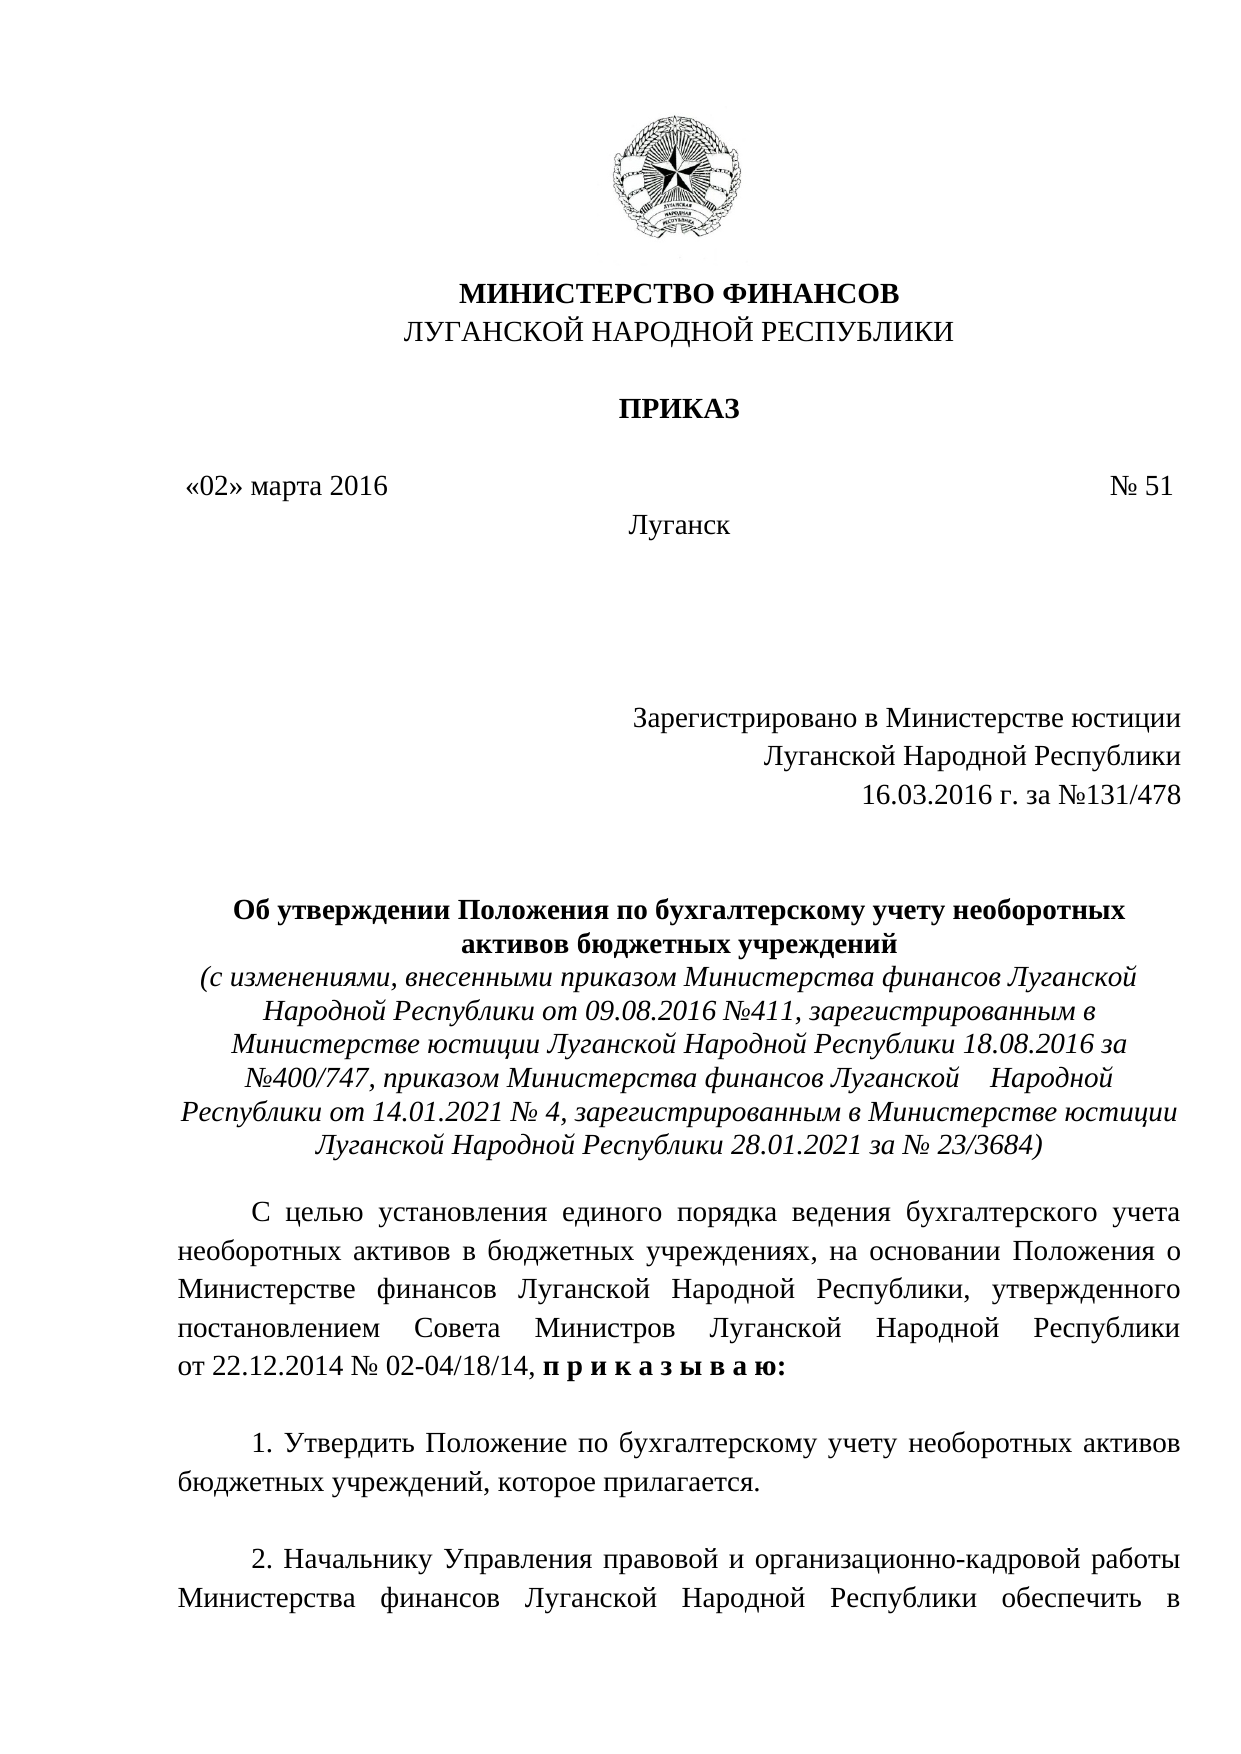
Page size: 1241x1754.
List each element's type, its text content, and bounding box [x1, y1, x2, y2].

text Луганской Народной Республики [177, 738, 1181, 772]
text Об утверждении Положения по бухгалтерскому учету необоротных активов бюджетных учреждений [177, 892, 1181, 959]
text (с изменениями, внесенными приказом Министерства финансов Луганской Народной Республики от 09.08.2016 №411, зарегистрированным в Министерстве юстиции Луганской Народной Республики 18.08.2016 за №400/747, приказом Министерства финансов Луганской Народной Республики от 14.01.2021 № 4, зарегистрированным в Министерстве юстиции Луганской Народной Республики 28.01.2021 за № 23/3684) [177, 959, 1181, 1161]
text МИНИСТЕРСТВО ФИНАНСОВ [177, 276, 1181, 309]
text «02» марта 2016 № 51 [177, 468, 1181, 502]
text 16.03.2016 г. за №131/478 [177, 777, 1181, 810]
text ПРИКАЗ [177, 391, 1181, 425]
text Зарегистрировано в Министерстве юстиции [177, 700, 1181, 733]
text ЛУГАНСКОЙ НАРОДНОЙ РЕСПУБЛИКИ [177, 314, 1181, 348]
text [177, 1541, 1181, 1613]
picture [596, 106, 754, 266]
text 1. Утвердить Положение по бухгалтерскому учету необоротных активов бюджетных учреждений, которое прилагается. [177, 1426, 1181, 1498]
text Луганск [177, 507, 1181, 541]
text С целью установления единого порядка ведения бухгалтерского учета необоротных активов в бюджетных учреждениях, на основании Положения о Министерстве финансов Луганской Народной Республики, утвержденного постановлением Совета Министров Луганской Народной Республики от 22.12.2014 № 02-04/18/14, п р и к а з ы в а ю: [177, 1194, 1181, 1382]
